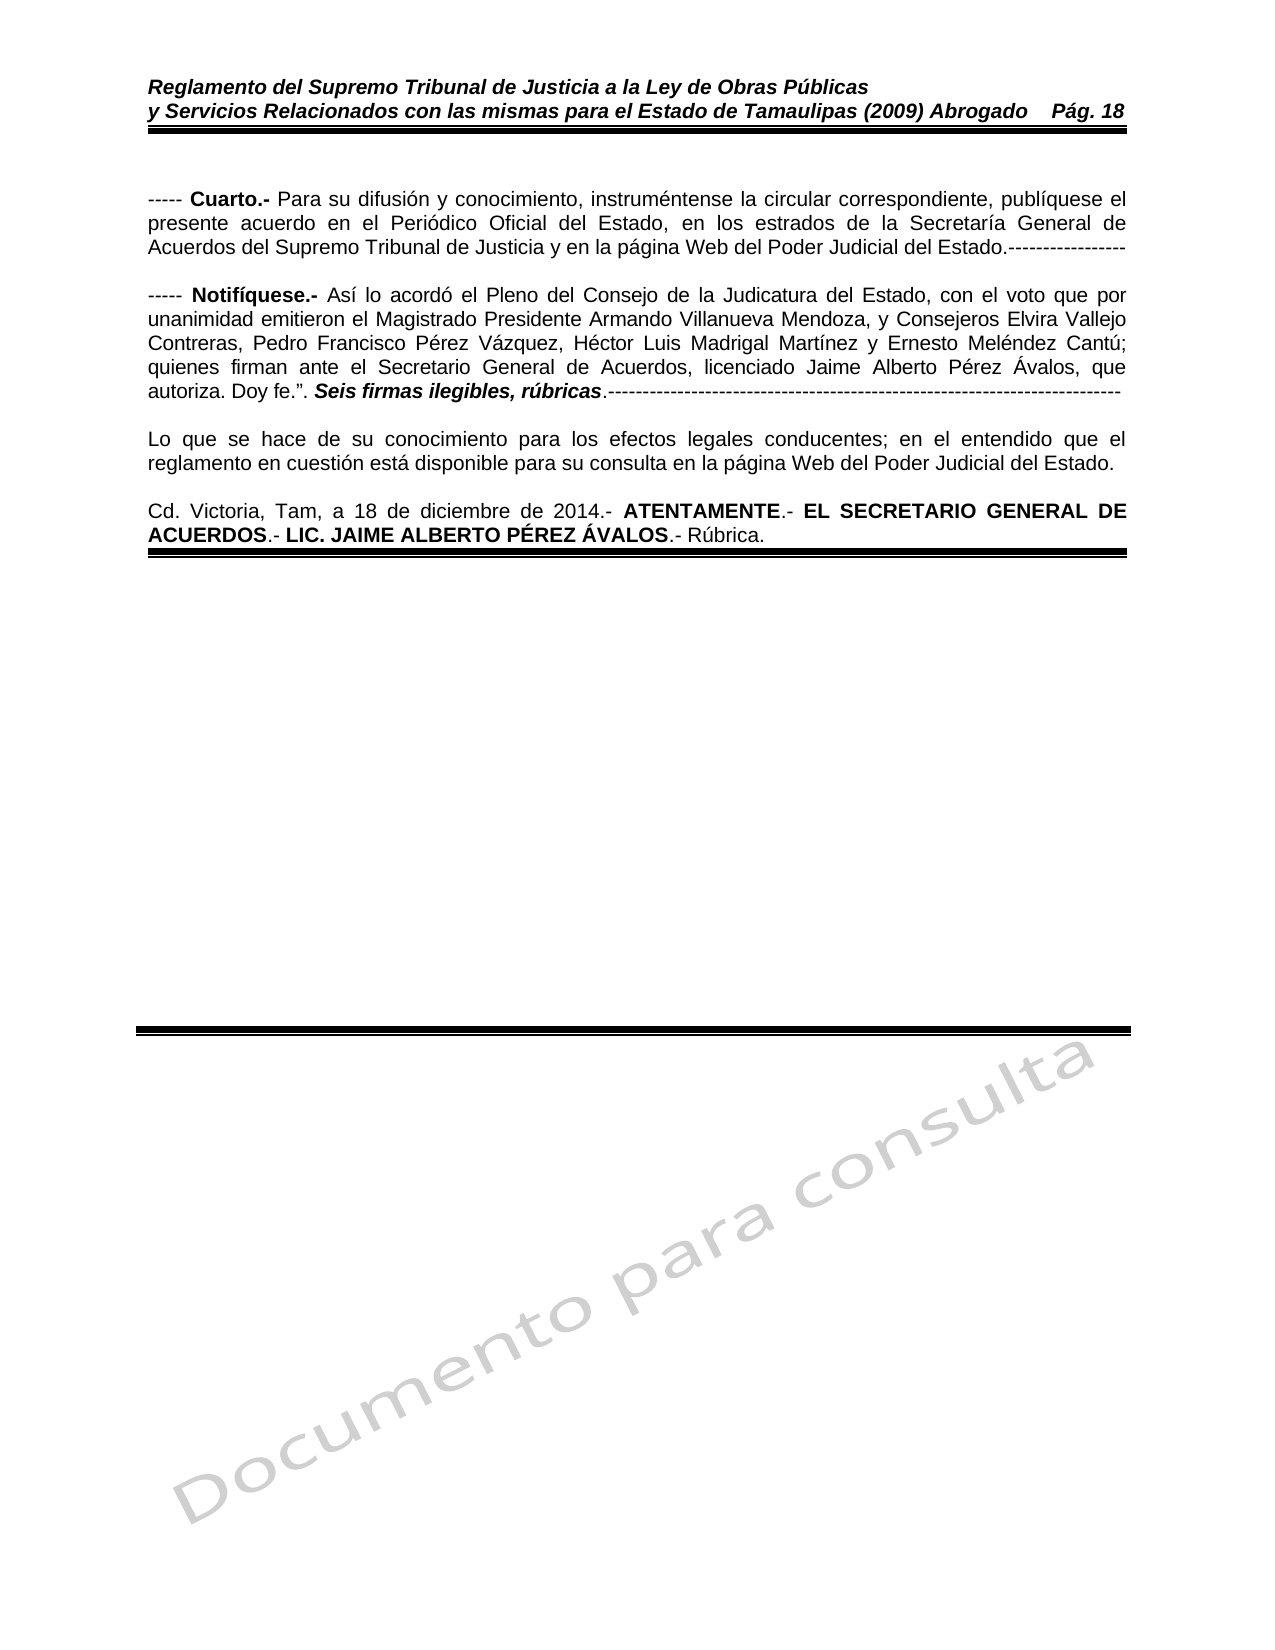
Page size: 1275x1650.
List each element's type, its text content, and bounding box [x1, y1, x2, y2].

text Cd. Victoria, Tam, a 18 de diciembre de 2014.- ATENTAMENTE.- EL SECRETARIO GENERAL DE ACUERDOS.- LIC. JAIME ALBERTO PÉREZ ÁVALOS.- Rúbrica. [148, 498, 1127, 548]
text Lo que se hace de su conocimiento para los efectos legales conducentes; en el entendido que el reglamento en cuestión está disponible para su consulta en la página Web del Poder Judicial del Estado. [148, 427, 1127, 474]
text ----- Cuarto.- Para su difusión y conocimiento, instruméntense la circular correspondiente, publíquese el presente acuerdo en el Periódico Oficial del Estado, en los estrados de la Secretaría General de Acuerdos del Supremo Tribunal de Justicia y en la página Web del Poder Judicial del Estado.----------------- [148, 187, 1127, 259]
text ----- Notifíquese.- Así lo acordó el Pleno del Consejo de la Judicatura del Estado, con el voto que por unanimidad emitieron el Magistrado Presidente Armando Villanueva Mendoza, y Consejeros Elvira Vallejo Contreras, Pedro Francisco Pérez Vázquez, Héctor Luis Madrigal Martínez y Ernesto Meléndez Cantú; quienes firman ante el Secretario General de Acuerdos, licenciado Jaime Alberto Pérez Ávalos, que autoriza. Doy fe.”. Seis firmas ilegibles, rúbricas.-------------------------------------------------------------------------- [148, 283, 1127, 403]
